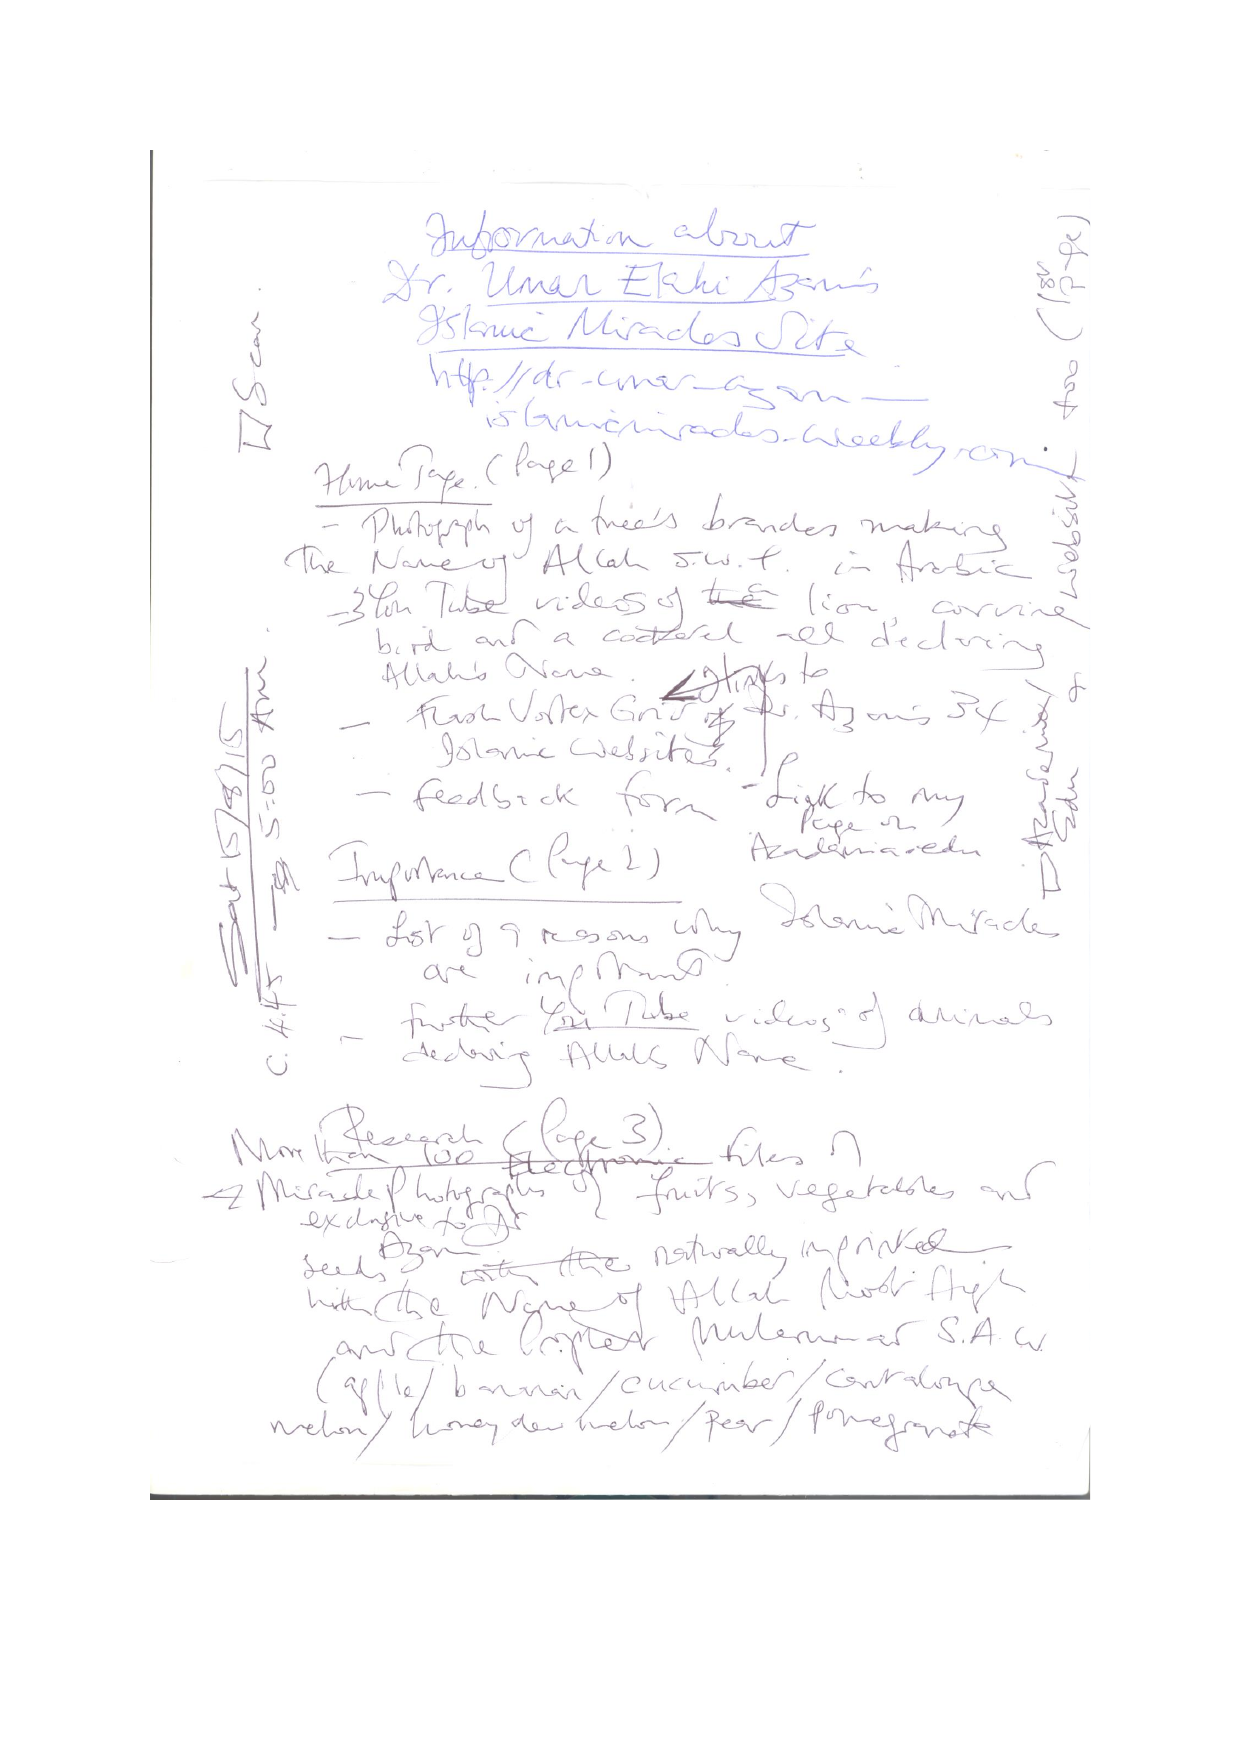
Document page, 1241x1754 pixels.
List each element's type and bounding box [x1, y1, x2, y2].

picture [150, 150, 1091, 1500]
